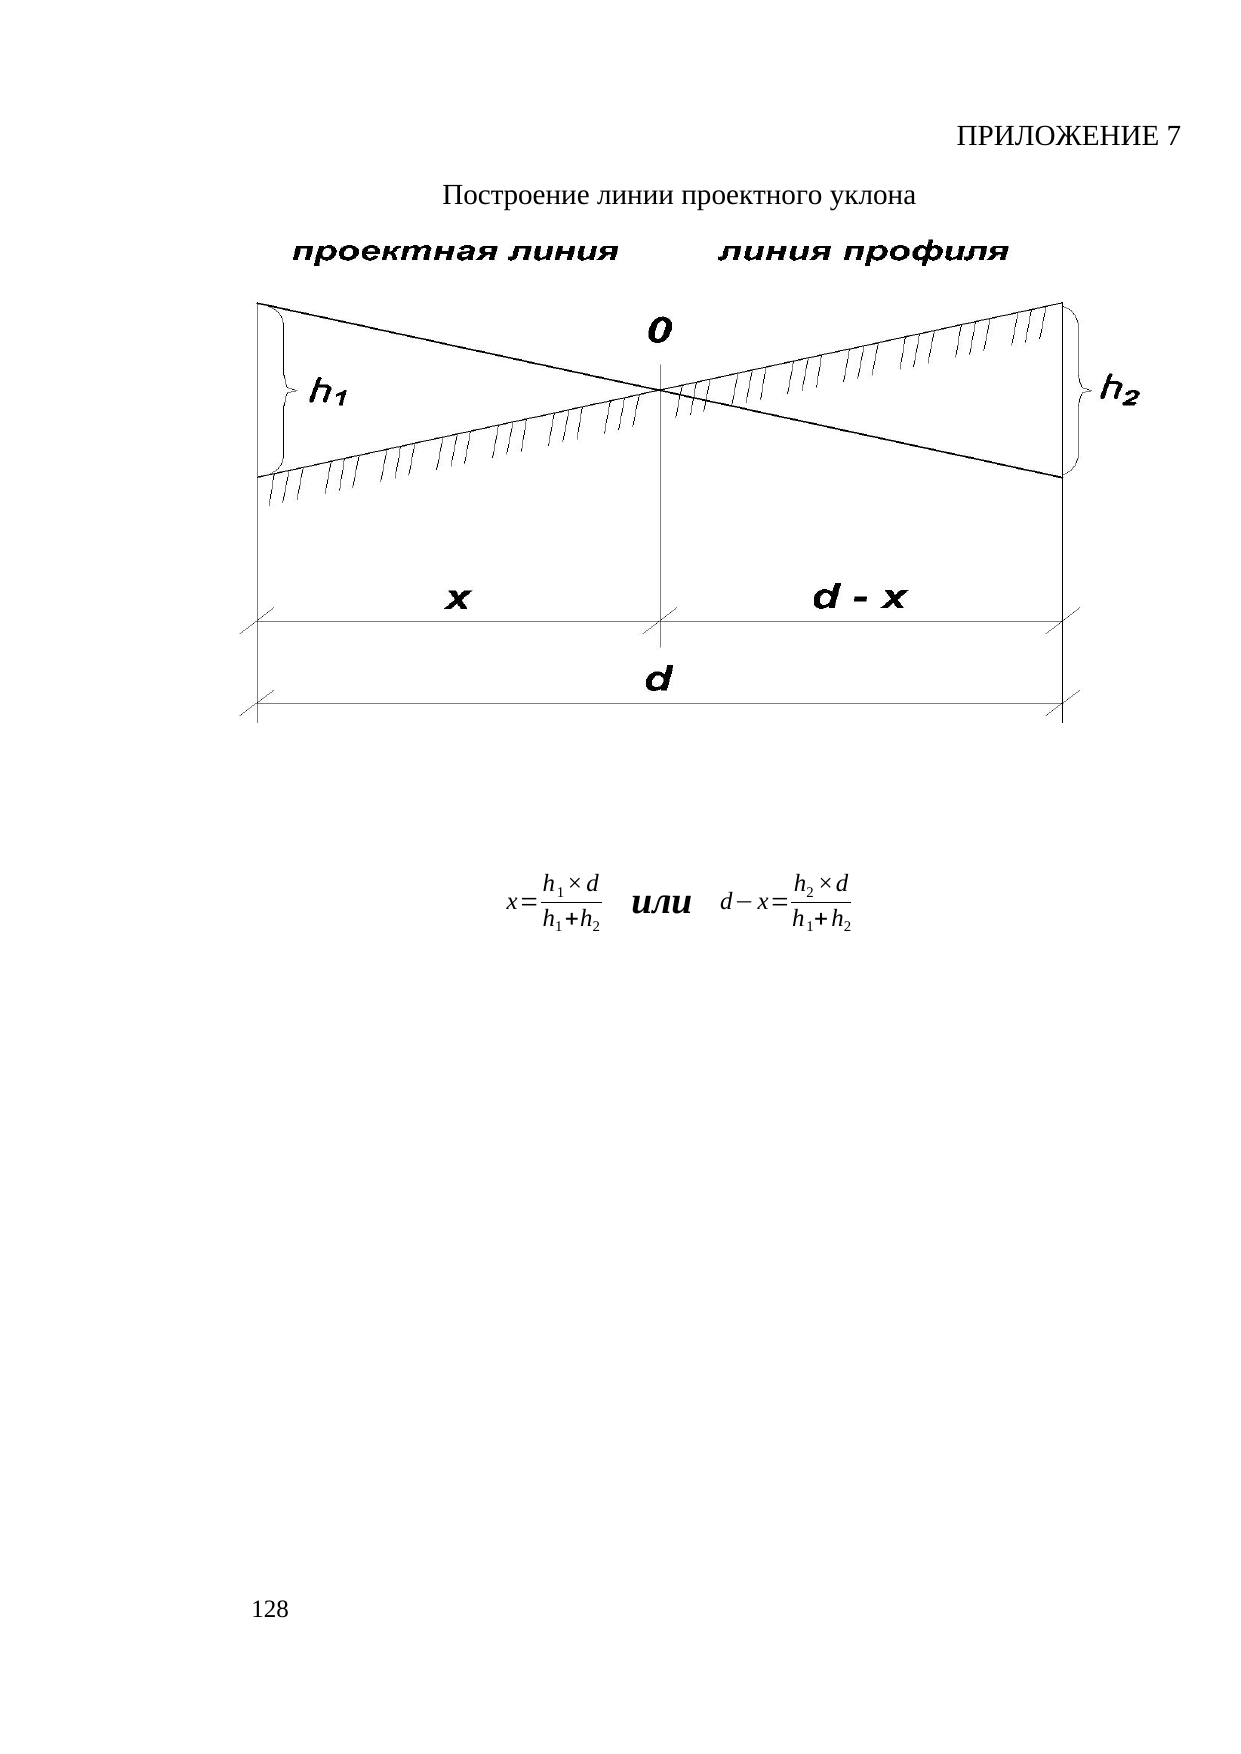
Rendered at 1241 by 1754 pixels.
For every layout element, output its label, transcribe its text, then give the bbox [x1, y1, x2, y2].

text ПРИЛОЖЕНИЕ 7 [177, 118, 1181, 152]
picture [196, 215, 1162, 723]
text или [177, 866, 1181, 938]
